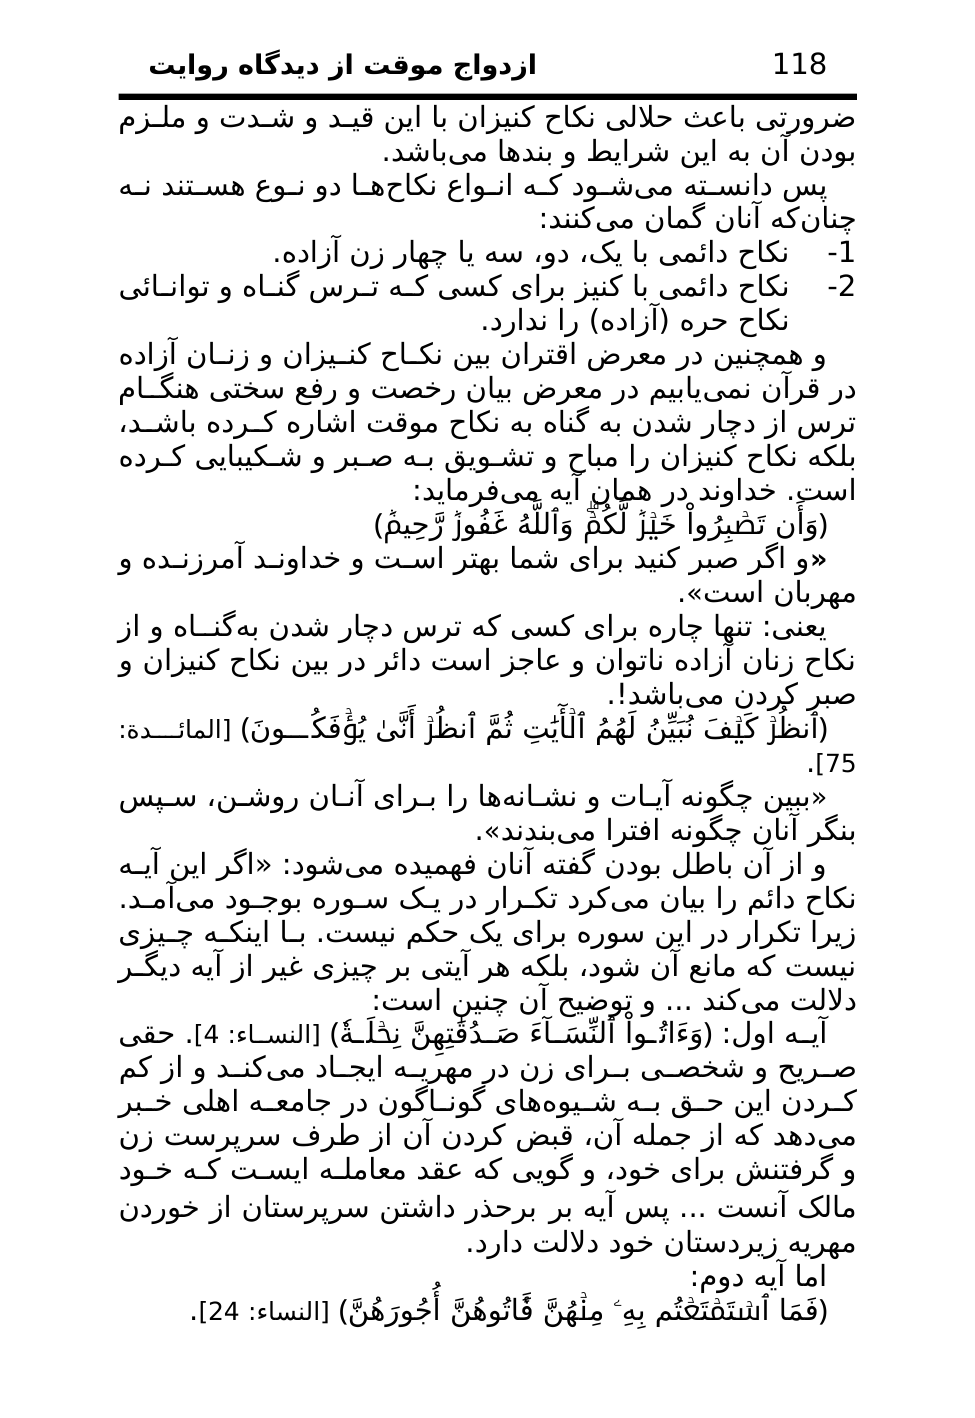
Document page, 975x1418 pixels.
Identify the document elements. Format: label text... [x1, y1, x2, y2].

text پس دانسته می‌شود که انواع نکاح‌ها دو نوع هستند نه چنان‌که آنان گمان می‌کنند: [118, 168, 857, 236]
list نکاح دائمی با یک، دو، سه یا چهار زن آزاده. [118, 236, 827, 270]
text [118, 100, 857, 168]
text یعنی: تنها چاره برای کسی که ترس دچار شدن به‌گناه و از نکاح زنان آزاده ناتوان و عاجز است دائر در بین نکاح کنیزان و صبر کردن می‌باشد!. [118, 609, 857, 711]
text «ببین چگونه آیات و نشانه‌ها را برای آنان روشن، سپس بنگر آنان چگونه افترا می‌بندند». [118, 779, 857, 847]
text و همچنین در معرض اقتران بین نکاح کنیزان و زنان آزاده در قرآن نمی‌‌یابیم در معرض بیان رخصت و رفع سختی هنگام ترس از دچار شدن به گناه به نکاح موقت اشاره کرده باشد، بلکه نکاح کنیزان را مباح و تشویق به صبر و شکیبایی کرده است. خداوند در همان آیه می‌فرماید: [118, 338, 857, 507]
text آیه اول: ﴿وَءَاتُواْ ٱلنِّسَآءَ صَدُقَٰتِهِنَّ نِحۡلَةٗ﴾ [النساء: 4]. حقی صریح و شخصی برای زن در مهریه ایجاد می‌کند و از کم کردن این حق به شیوه‌های گوناگون در جامعه اهلی خبر می‌دهد که از جمله آن، قبض کردن آن از طرف سرپرست زن و گرفتنش برای خود، و گویی که عقد معامله ‌ایست که خود مالک آنست ... پس آیه بر برحذر داشتن سرپرستان از خوردن مهریه زیردستان خود دلالت دارد. [118, 1017, 857, 1259]
text «و اگر صبر کنید برای شما بهتر است و خداوند آمرزنده و مهربان است». [118, 541, 857, 609]
text ﴿وَأَن تَصۡبِرُواْ خَيۡرٞ لَّكُمۡۗ وَٱللَّهُ غَفُورٞ رَّحِيمٞ﴾ [118, 507, 857, 541]
text اما آیه دوم: [118, 1259, 857, 1293]
list نکاح دائمی با کنیز برای کسی که ترس گناه و توانائی نکاح حره (آزاده) را ندارد. [118, 270, 827, 338]
text و از آن باطل بودن گفته آنان فهمیده می‌شود: «اگر این آیه نکاح دائم را بیان می‌کرد تکرار در یک سوره بوجود می‌آمد. زیرا تکرار در این سوره برای یک حکم نیست. با اینکه چیزی نیست که مانع آن شود، بلکه هر آیتی بر چیزی غیر از آیه دیگر دلالت می‌کند ... و توضیح آن چنین است: [118, 847, 857, 1017]
text ﴿فَمَا ٱسۡتَمۡتَعۡتُم بِهِۦ مِنۡهُنَّ فَ‍َٔاتُوهُنَّ أُجُورَهُنَّ﴾ [النساء: 24]. [118, 1293, 857, 1327]
text ﴿ٱنظُرۡ كَيۡفَ نُبَيِّنُ لَهُمُ ٱلۡأٓيَٰتِ ثُمَّ ٱنظُرۡ أَنَّىٰ يُؤۡفَكُونَ﴾ [المائدة: 75]. [118, 711, 857, 779]
